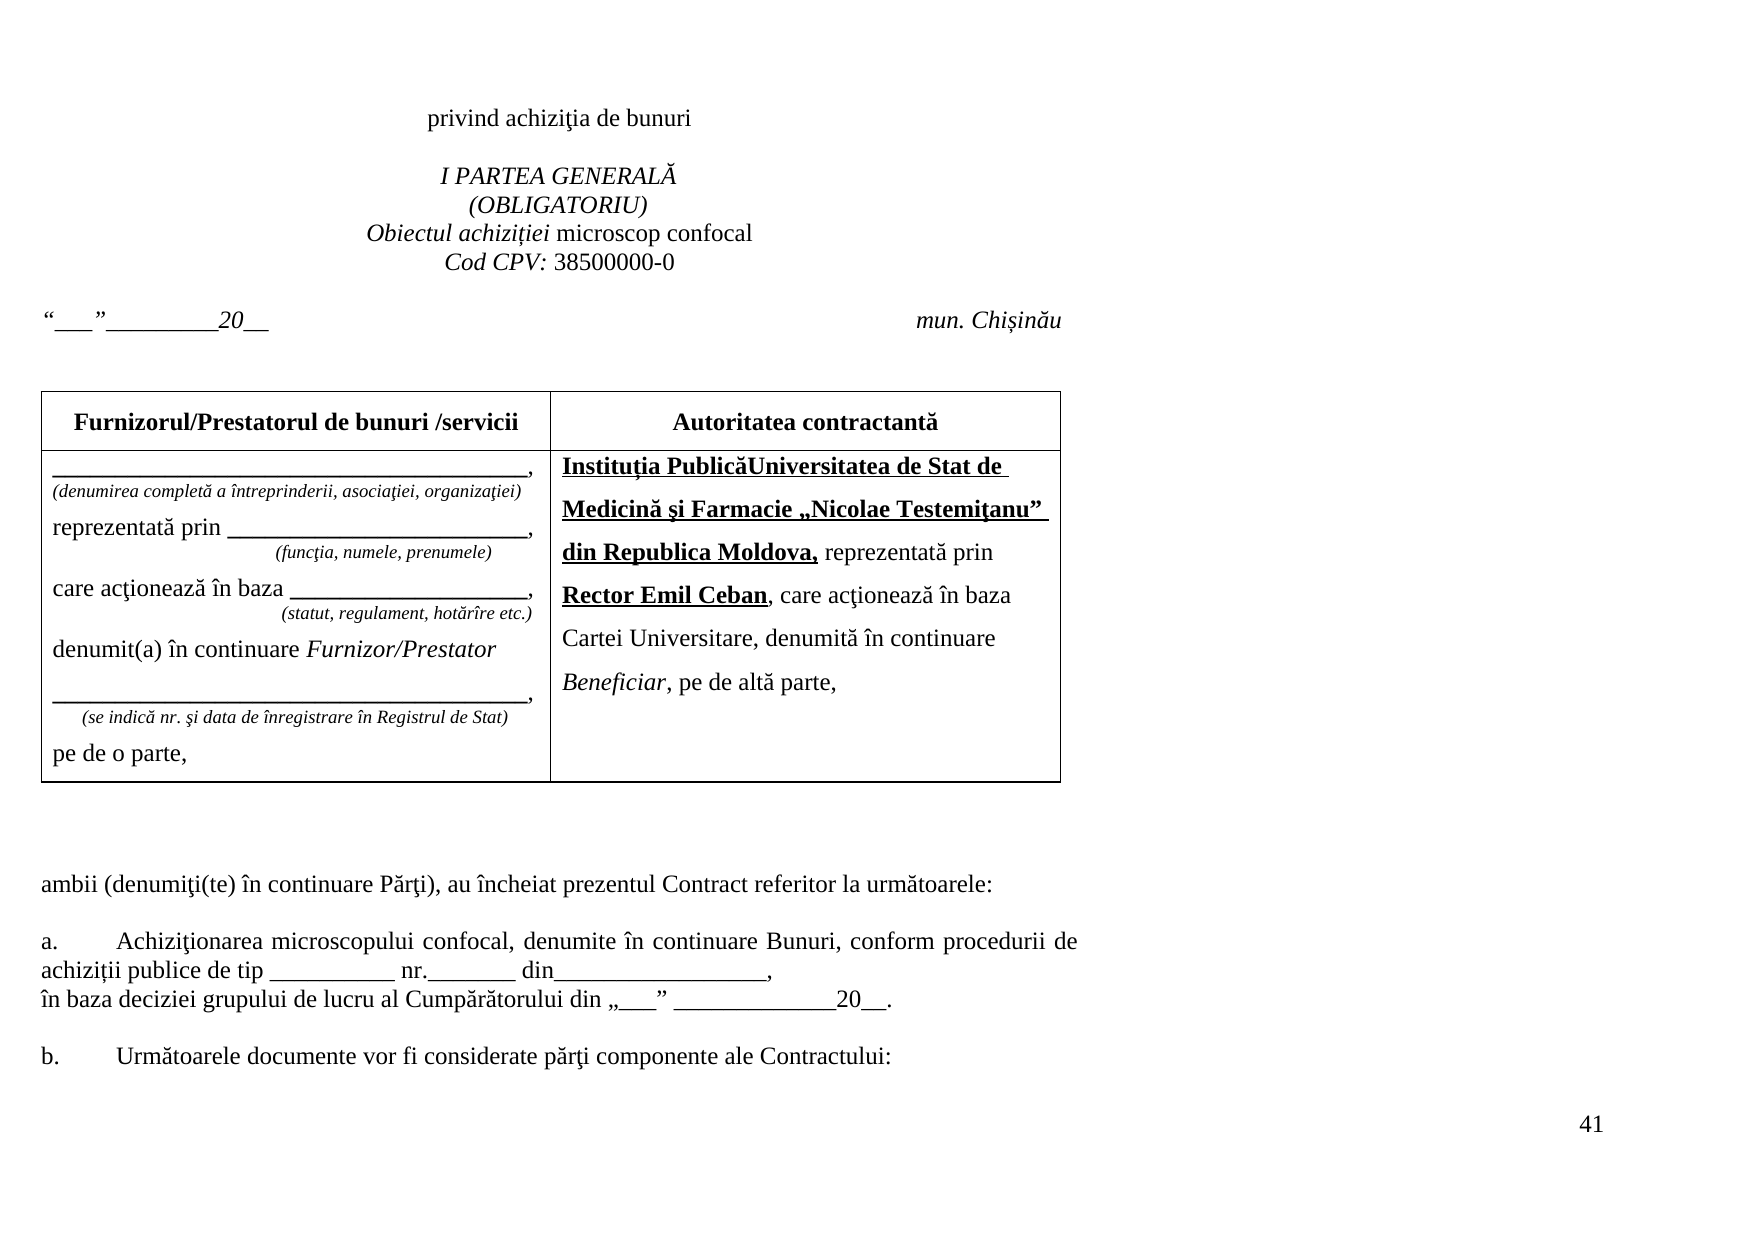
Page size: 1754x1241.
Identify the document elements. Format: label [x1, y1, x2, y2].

table_header [30, 104, 1089, 1070]
